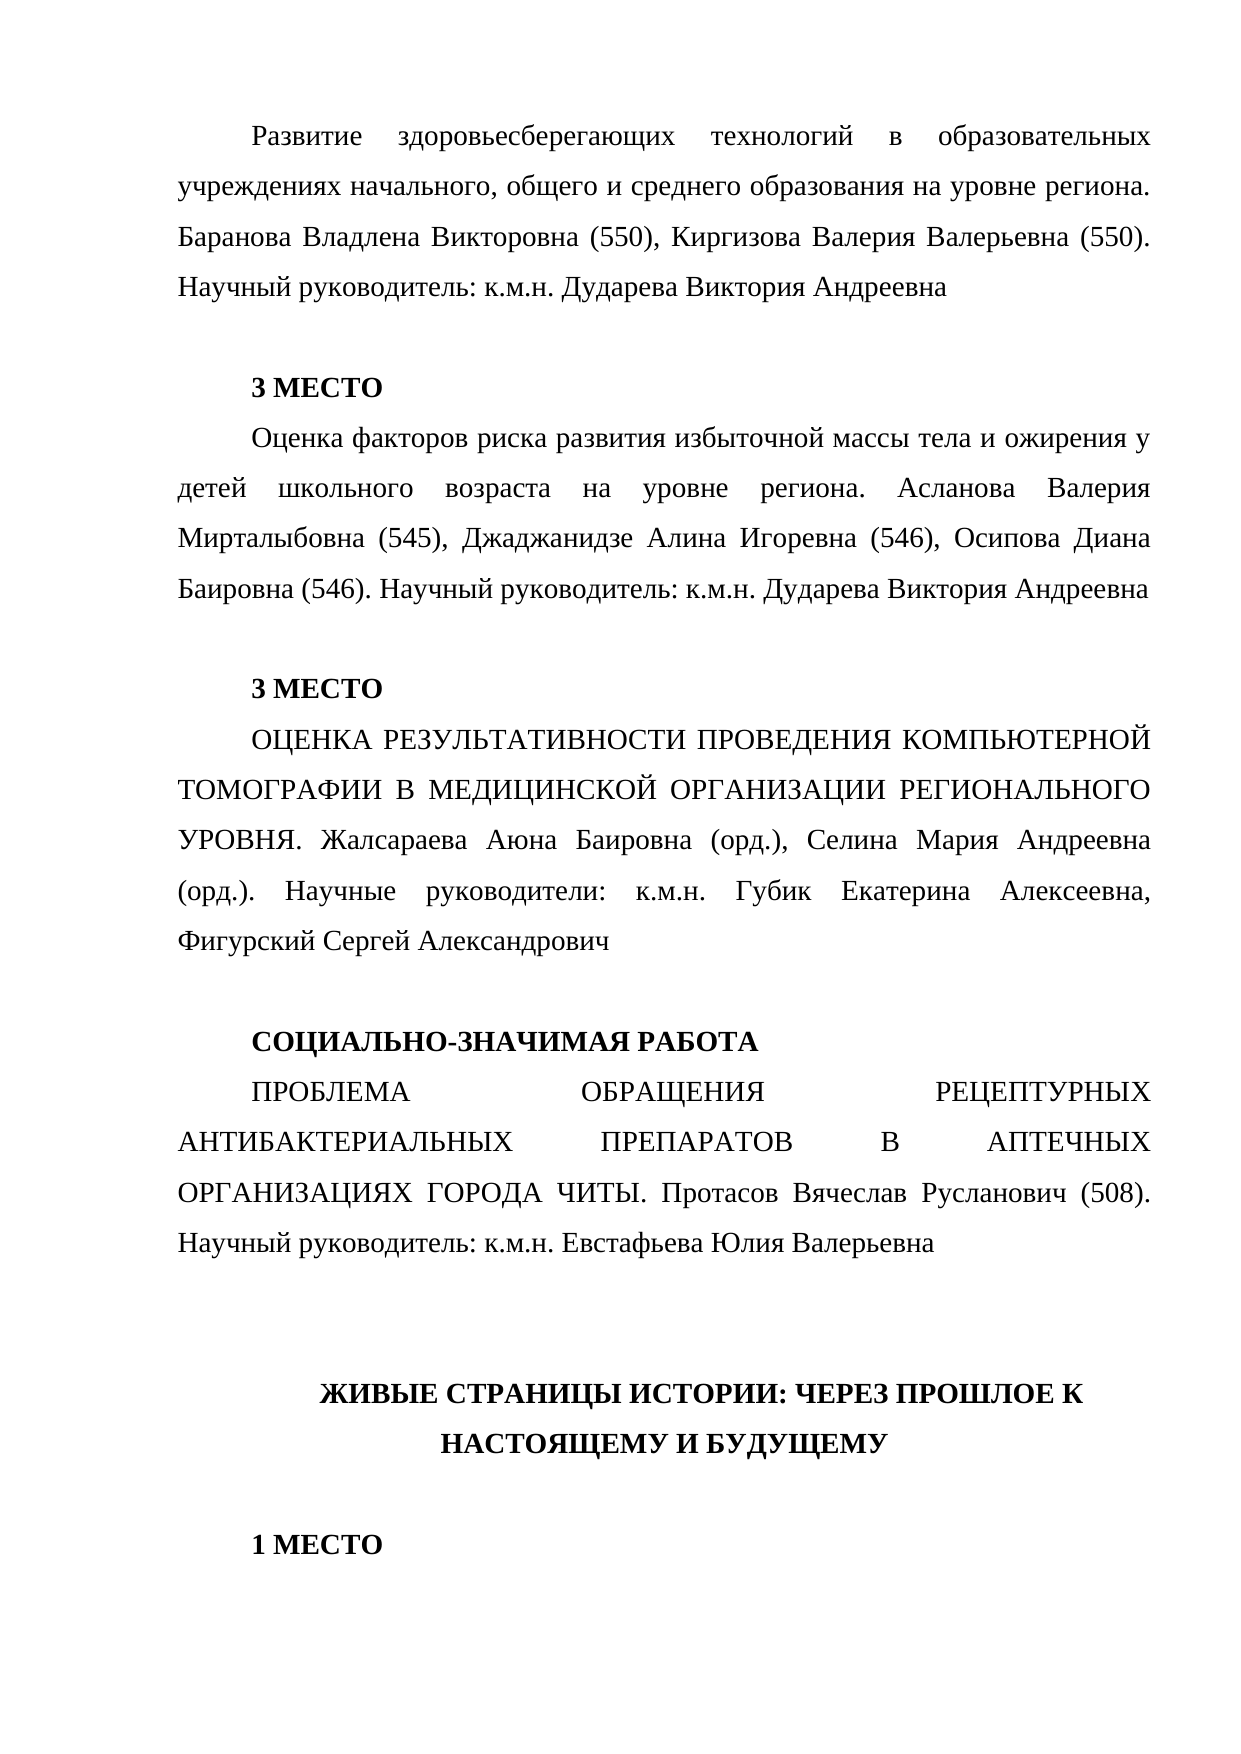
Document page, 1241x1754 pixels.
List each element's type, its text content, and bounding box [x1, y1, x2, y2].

text 3 место [177, 370, 1152, 403]
text социально-значимая работа [177, 1024, 1152, 1057]
text ПРОБЛЕМА ОБРАЩЕНИЯ РЕЦЕПТУРНЫХ АНТИБАКТЕРИАЛЬНЫХ ПРЕПАРАТОВ В АПТЕЧНЫХ ОРГАНИЗАЦИЯХ ГОРОДА ЧИТЫ. Протасов Вячеслав Русланович (508). Научный руководитель: к.м.н. Евстафьева Юлия Валерьевна [177, 1074, 1152, 1258]
text ОЦЕНКА РЕЗУЛЬТАТИВНОСТИ ПРОВЕДЕНИЯ КОМПЬЮТЕРНОЙ ТОМОГРАФИИ В МЕДИЦИНСКОЙ ОРГАНИЗАЦИИ РЕГИОНАЛЬНОГО УРОВНЯ. Жалсараева Аюна Баировна (орд.), Селина Мария Андреевна (орд.). Научные руководители: к.м.н. Губик Екатерина Алексеевна, Фигурский Сергей Александрович [177, 722, 1152, 957]
text 1 место [177, 1527, 1152, 1560]
text Развитие здоровьесберегающих технологий в образовательных учреждениях начального, общего и среднего образования на уровне региона. Баранова Владлена Викторовна (550), Киргизова Валерия Валерьевна (550). Научный руководитель: к.м.н. Дударева Виктория Андреевна [177, 118, 1152, 303]
text ЖИВЫЕ СТРАНИЦЫ ИСТОРИИ: ЧЕРЕЗ ПРОШЛОЕ К НАСТОЯЩЕМУ И БУДУЩЕМУ [177, 1376, 1152, 1460]
text Оценка факторов риска развития избыточной массы тела и ожирения у детей школьного возраста на уровне региона. Асланова Валерия Мирталыбовна (545), Джаджанидзе Алина Игоревна (546), Осипова Диана Баировна (546). Научный руководитель: к.м.н. Дударева Виктория Андреевна [177, 420, 1152, 604]
text 3 место [177, 672, 1152, 705]
